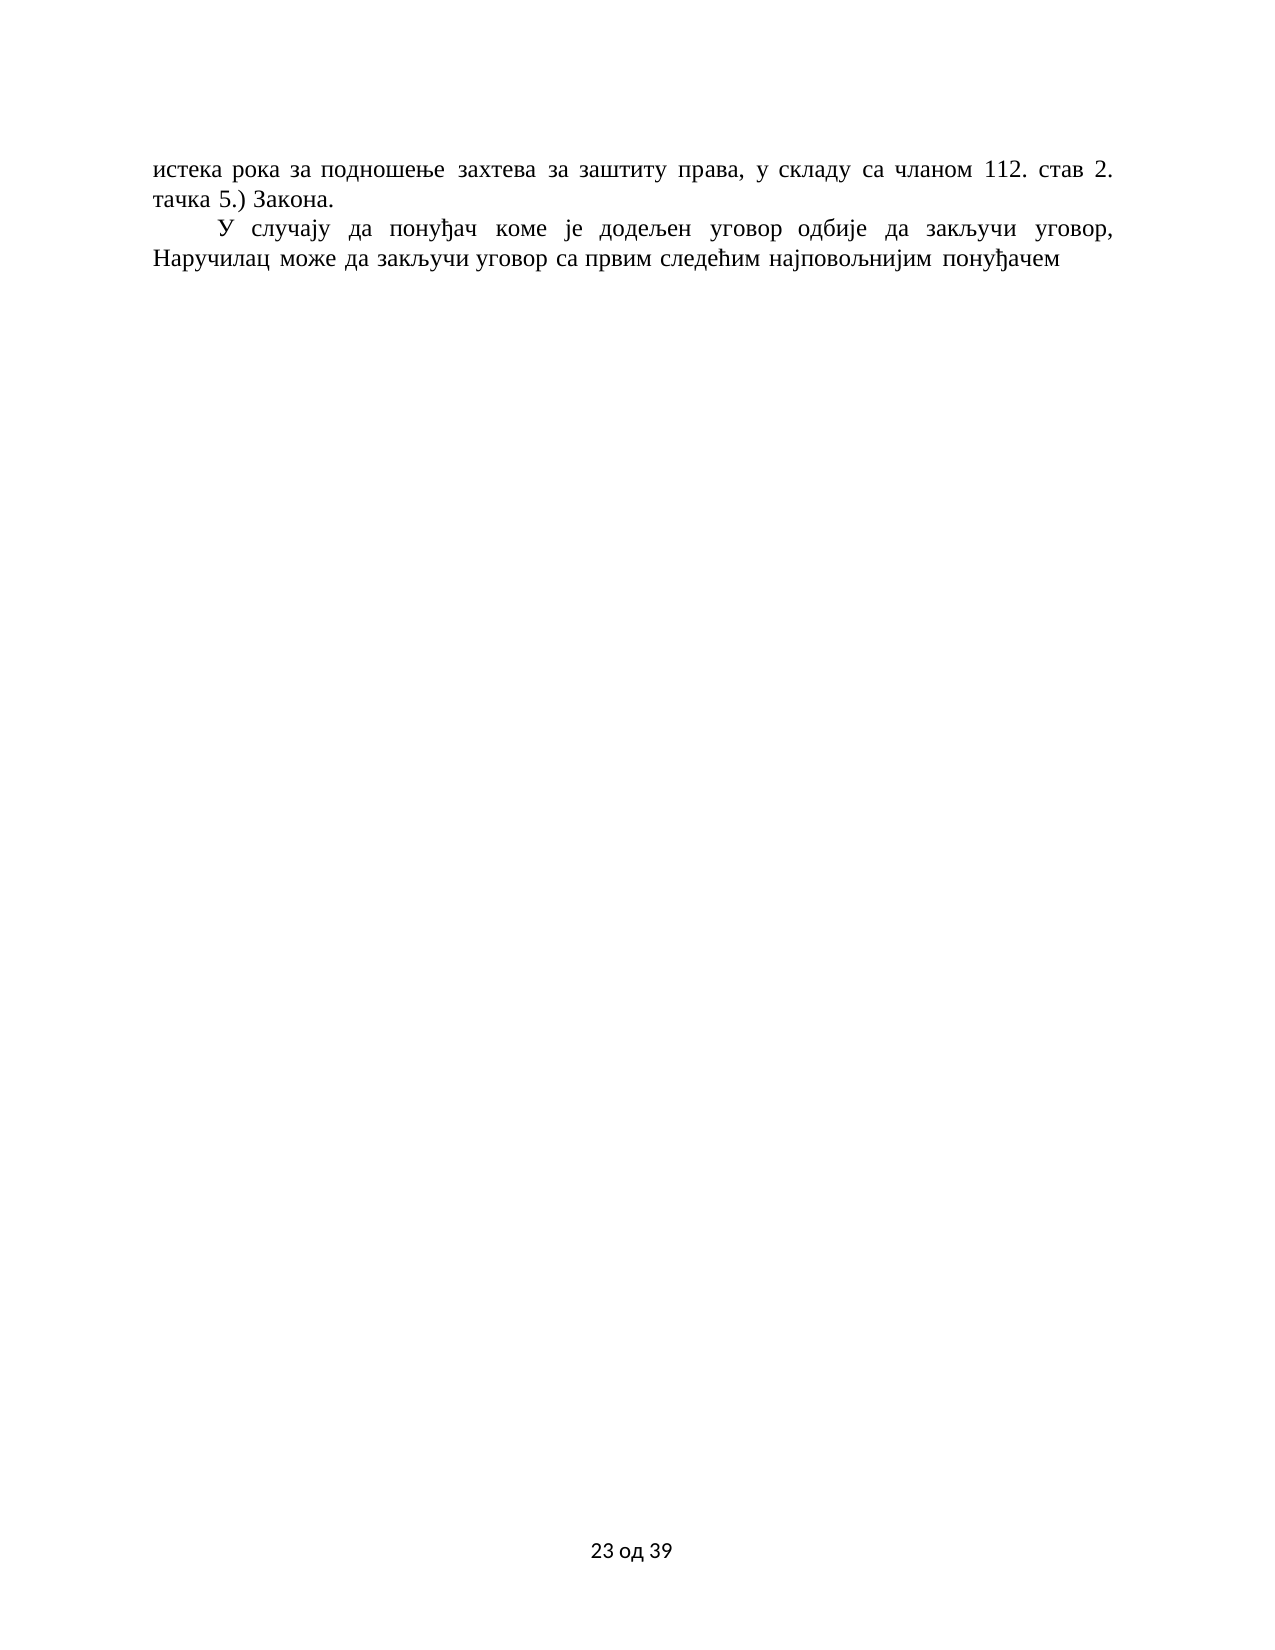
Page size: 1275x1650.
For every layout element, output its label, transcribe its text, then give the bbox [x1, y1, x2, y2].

text У случају да понуђач коме је додељен уговор одбије да закључи уговор, Наручилац може да закључи уговор са првим следећим најповољнијим понуђачем [153, 213, 1113, 272]
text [153, 154, 1113, 212]
